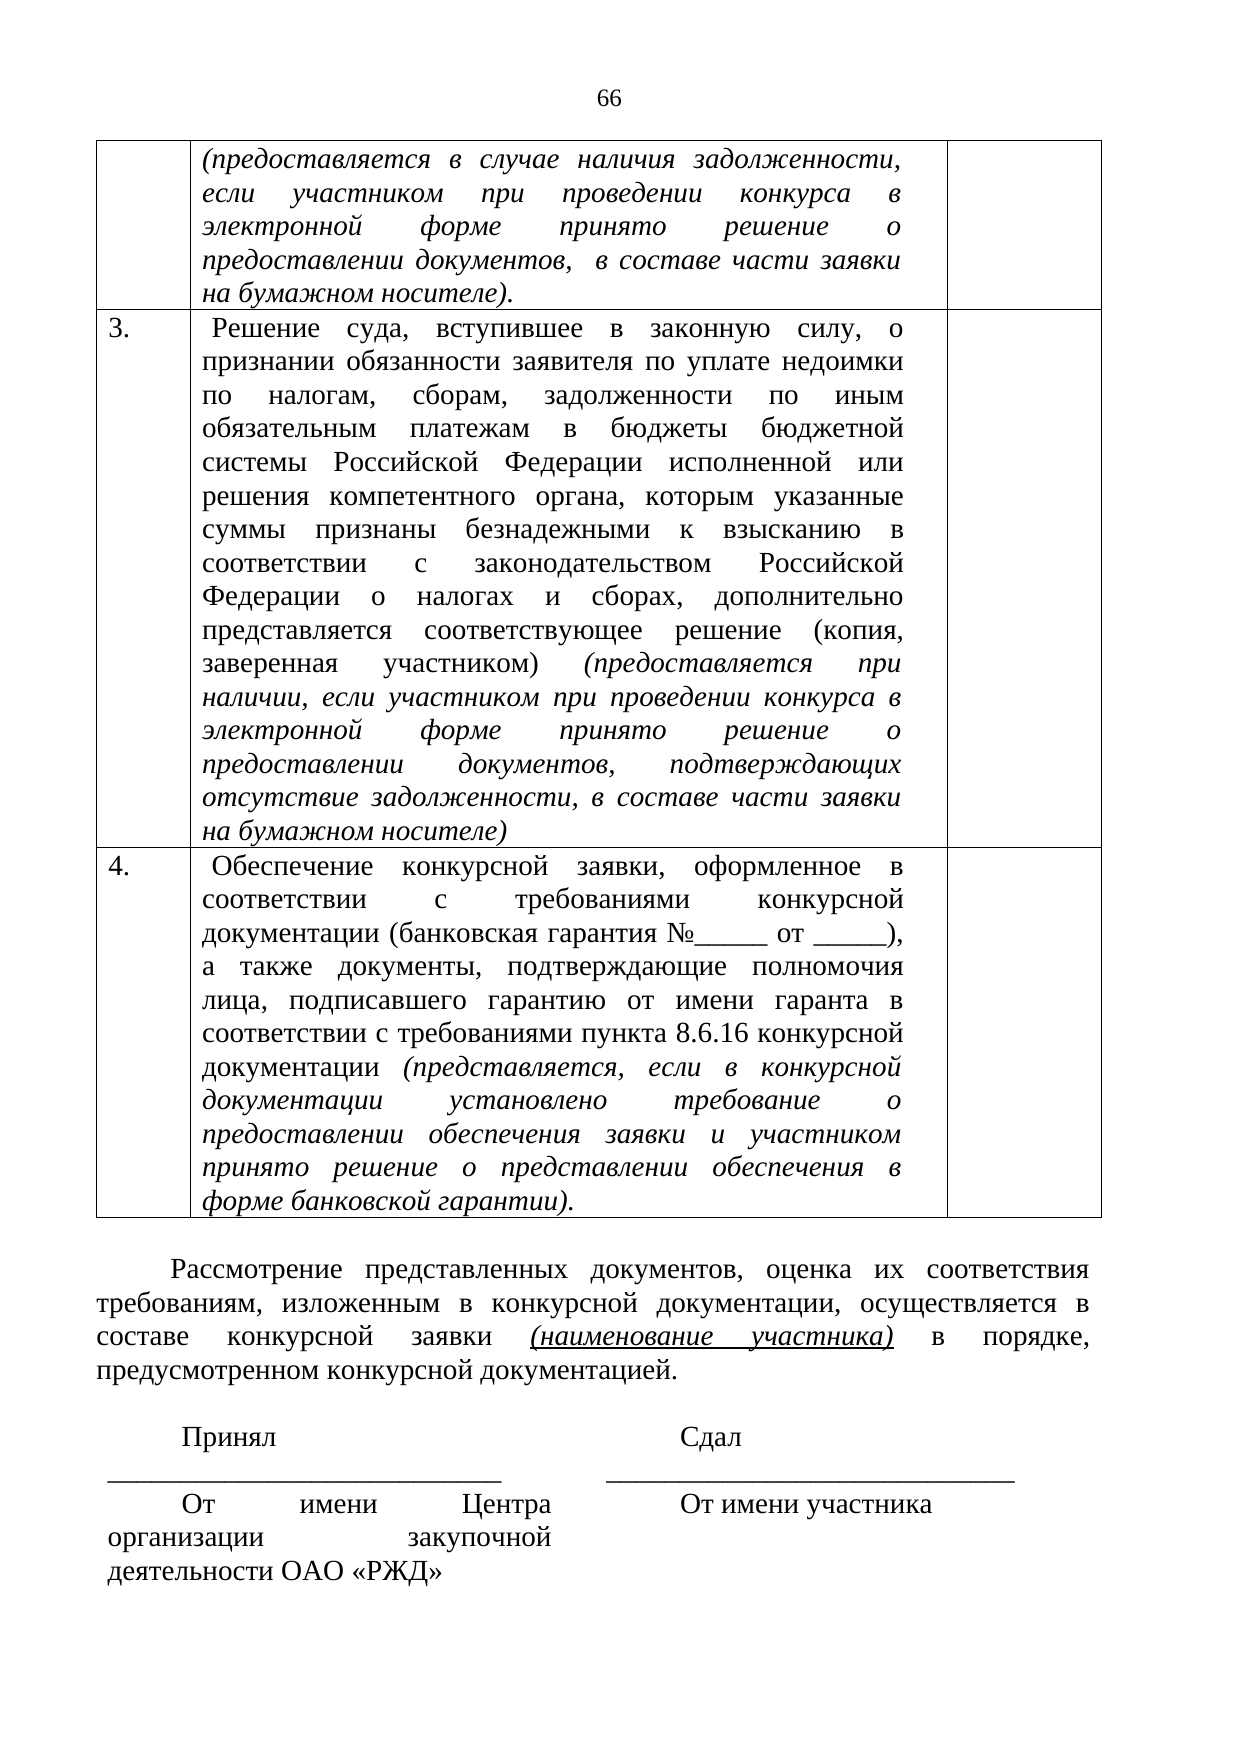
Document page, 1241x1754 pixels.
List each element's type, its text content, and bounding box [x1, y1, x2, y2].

table_cell Обеспечение конкурсной заявки, оформленное в соответствии с требованиями конкурсной документации (банковская гарантия №_____ от _____), а также документы, подтверждающие полномочия лица, подписавшего гарантию от имени гаранта в соответствии с требованиями пункта 8.6.16 конкурсной документации (представляется, если в конкурсной документации установлено требование о предоставлении обеспечения заявки и участником принято решение о представлении обеспечения в форме банковской гарантии). [191, 848, 947, 1217]
table_cell От имени участника [595, 1486, 1093, 1587]
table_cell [191, 141, 947, 309]
table_cell Решение суда, вступившее в законную силу, о признании обязанности заявителя по уплате недоимки по налогам, сборам, задолженности по иным обязательным платежам в бюджеты бюджетной системы Российской Федерации исполненной или решения компетентного органа, которым указанные суммы признаны безнадежными к взысканию в соответствии с законодательством Российской Федерации о налогах и сборах, дополнительно представляется соответствующее решение (копия, заверенная участником) (предоставляется при наличии, если участником при проведении конкурса в электронной форме принято решение о предоставлении документов, подтверждающих отсутствие задолженности, в составе части заявки на бумажном носителе) [191, 310, 947, 847]
table_cell 3. [97, 310, 190, 847]
table_cell [948, 848, 1101, 1217]
table_header Сдал ____________________________ [595, 1419, 1093, 1486]
table_cell [948, 141, 1101, 309]
table_cell 2. [97, 141, 190, 309]
table_cell От имени Центра организации закупочной деятельности ОАО «РЖД» [96, 1486, 595, 1587]
text Рассмотрение представленных документов, оценка их соответствия требованиям, изложенным в конкурсной документации, осуществляется в составе конкурсной заявки (наименование участника) в порядке, предусмотренном конкурсной документацией. [96, 1251, 1090, 1385]
table_header Принял ___________________________ [96, 1419, 595, 1486]
table_cell 4. [97, 848, 190, 1217]
table_cell [948, 310, 1101, 847]
